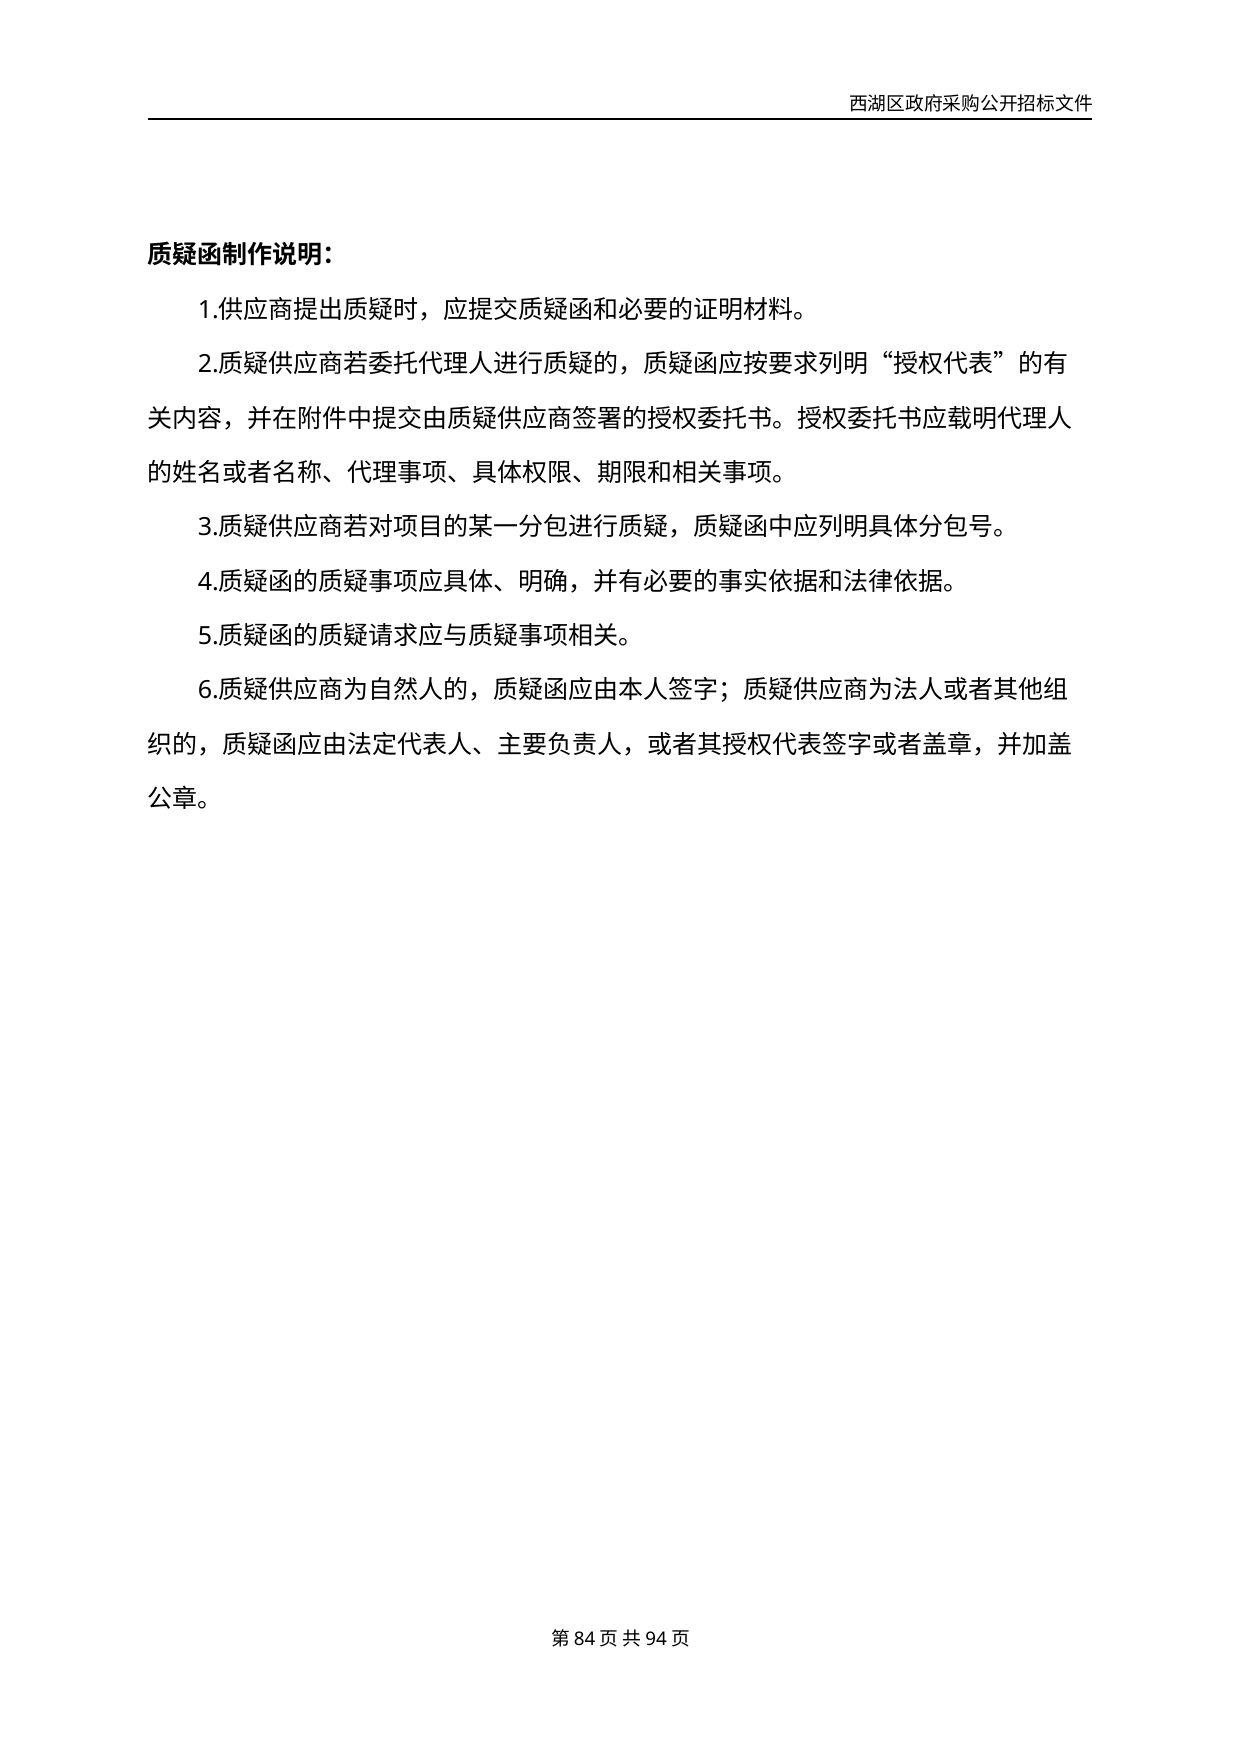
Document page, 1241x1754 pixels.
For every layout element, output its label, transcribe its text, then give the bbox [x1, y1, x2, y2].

text 4.质疑函的质疑事项应具体、明确，并有必要的事实依据和法律依据。 [148, 561, 1092, 597]
text 3.质疑供应商若对项目的某一分包进行质疑，质疑函中应列明具体分包号。 [148, 507, 1092, 543]
text 1.供应商提出质疑时，应提交质疑函和必要的证明材料。 [148, 289, 1092, 326]
text 质疑函制作说明： [148, 235, 1092, 271]
text 5.质疑函的质疑请求应与质疑事项相关。 [148, 616, 1092, 652]
text 2.质疑供应商若委托代理人进行质疑的，质疑函应按要求列明“授权代表”的有关内容，并在附件中提交由质疑供应商签署的授权委托书。授权委托书应载明代理人的姓名或者名称、代理事项、具体权限、期限和相关事项。 [148, 344, 1092, 489]
text 6.质疑供应商为自然人的，质疑函应由本人签字；质疑供应商为法人或者其他组织的，质疑函应由法定代表人、主要负责人，或者其授权代表签字或者盖章，并加盖公章。 [148, 670, 1092, 815]
